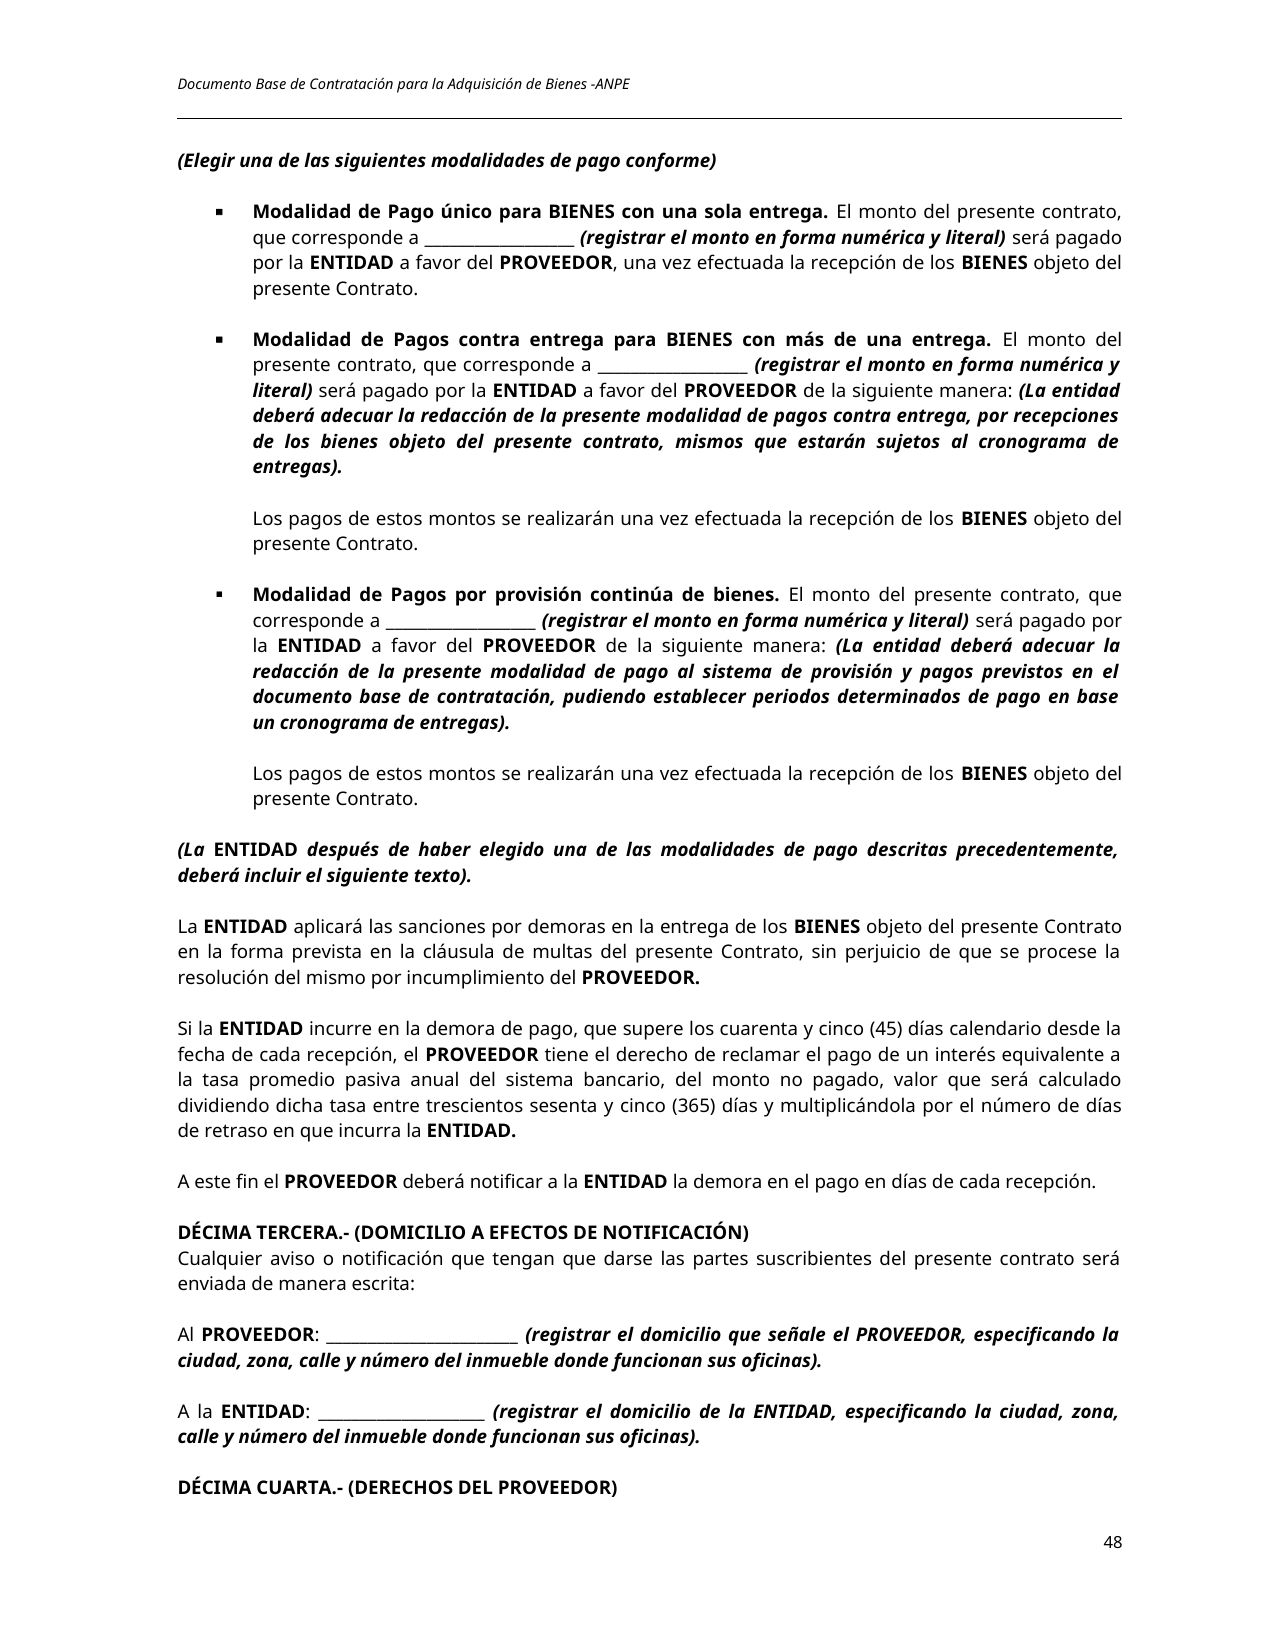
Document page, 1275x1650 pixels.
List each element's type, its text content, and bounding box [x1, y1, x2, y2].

list Modalidad de Pagos contra entrega para BIENES con más de una entrega. El monto del presente contrato, que corresponde a __________________ (registrar el monto en forma numérica y literal) será pagado por la ENTIDAD a favor del PROVEEDOR de la siguiente manera: (La entidad deberá adecuar la redacción de la presente modalidad de pagos contra entrega, por recepciones de los bienes objeto del presente contrato, mismos que estarán sujetos al cronograma de entregas). [215, 326, 1122, 479]
text Cualquier aviso o notificación que tengan que darse las partes suscribientes del presente contrato será enviada de manera escrita: [177, 1245, 1122, 1296]
text Al PROVEEDOR: _______________________ (registrar el domicilio que señale el PROVEEDOR, especificando la ciudad, zona, calle y número del inmueble donde funcionan sus oficinas). [177, 1322, 1122, 1373]
text (La ENTIDAD después de haber elegido una de las modalidades de pago descritas precedentemente, deberá incluir el siguiente texto). [177, 837, 1122, 888]
text DÉCIMA CUARTA.- (DERECHOS DEL PROVEEDOR) [177, 1475, 1122, 1500]
list Los pagos de estos montos se realizarán una vez efectuada la recepción de los BIENES objeto del presente Contrato. [252, 505, 1122, 556]
text (Elegir una de las siguientes modalidades de pago conforme) [177, 148, 1122, 173]
list Modalidad de Pago único para BIENES con una sola entrega. El monto del presente contrato, que corresponde a __________________ (registrar el monto en forma numérica y literal) será pagado por la ENTIDAD a favor del PROVEEDOR, una vez efectuada la recepción de los BIENES objeto del presente Contrato. [215, 199, 1122, 301]
text A la ENTIDAD: ____________________ (registrar el domicilio de la ENTIDAD, especificando la ciudad, zona, calle y número del inmueble donde funcionan sus oficinas). [177, 1398, 1122, 1449]
list Los pagos de estos montos se realizarán una vez efectuada la recepción de los BIENES objeto del presente Contrato. [252, 760, 1122, 811]
list Modalidad de Pagos por provisión continúa de bienes. El monto del presente contrato, que corresponde a __________________ (registrar el monto en forma numérica y literal) será pagado por la ENTIDAD a favor del PROVEEDOR de la siguiente manera: (La entidad deberá adecuar la redacción de la presente modalidad de pago al sistema de provisión y pagos previstos en el documento base de contratación, pudiendo establecer periodos determinados de pago en base un cronograma de entregas). [215, 581, 1122, 734]
text DÉCIMA TERCERA.- (DOMICILIO A EFECTOS DE NOTIFICACIÓN) [177, 1219, 1122, 1245]
text A este fin el PROVEEDOR deberá notificar a la ENTIDAD la demora en el pago en días de cada recepción. [177, 1168, 1122, 1194]
text Si la ENTIDAD incurre en la demora de pago, que supere los cuarenta y cinco (45) días calendario desde la fecha de cada recepción, el PROVEEDOR tiene el derecho de reclamar el pago de un interés equivalente a la tasa promedio pasiva anual del sistema bancario, del monto no pagado, valor que será calculado dividiendo dicha tasa entre trescientos sesenta y cinco (365) días y multiplicándola por el número de días de retraso en que incurra la ENTIDAD. [177, 1015, 1122, 1143]
text La ENTIDAD aplicará las sanciones por demoras en la entrega de los BIENES objeto del presente Contrato en la forma prevista en la cláusula de multas del presente Contrato, sin perjuicio de que se procese la resolución del mismo por incumplimiento del PROVEEDOR. [177, 913, 1122, 990]
